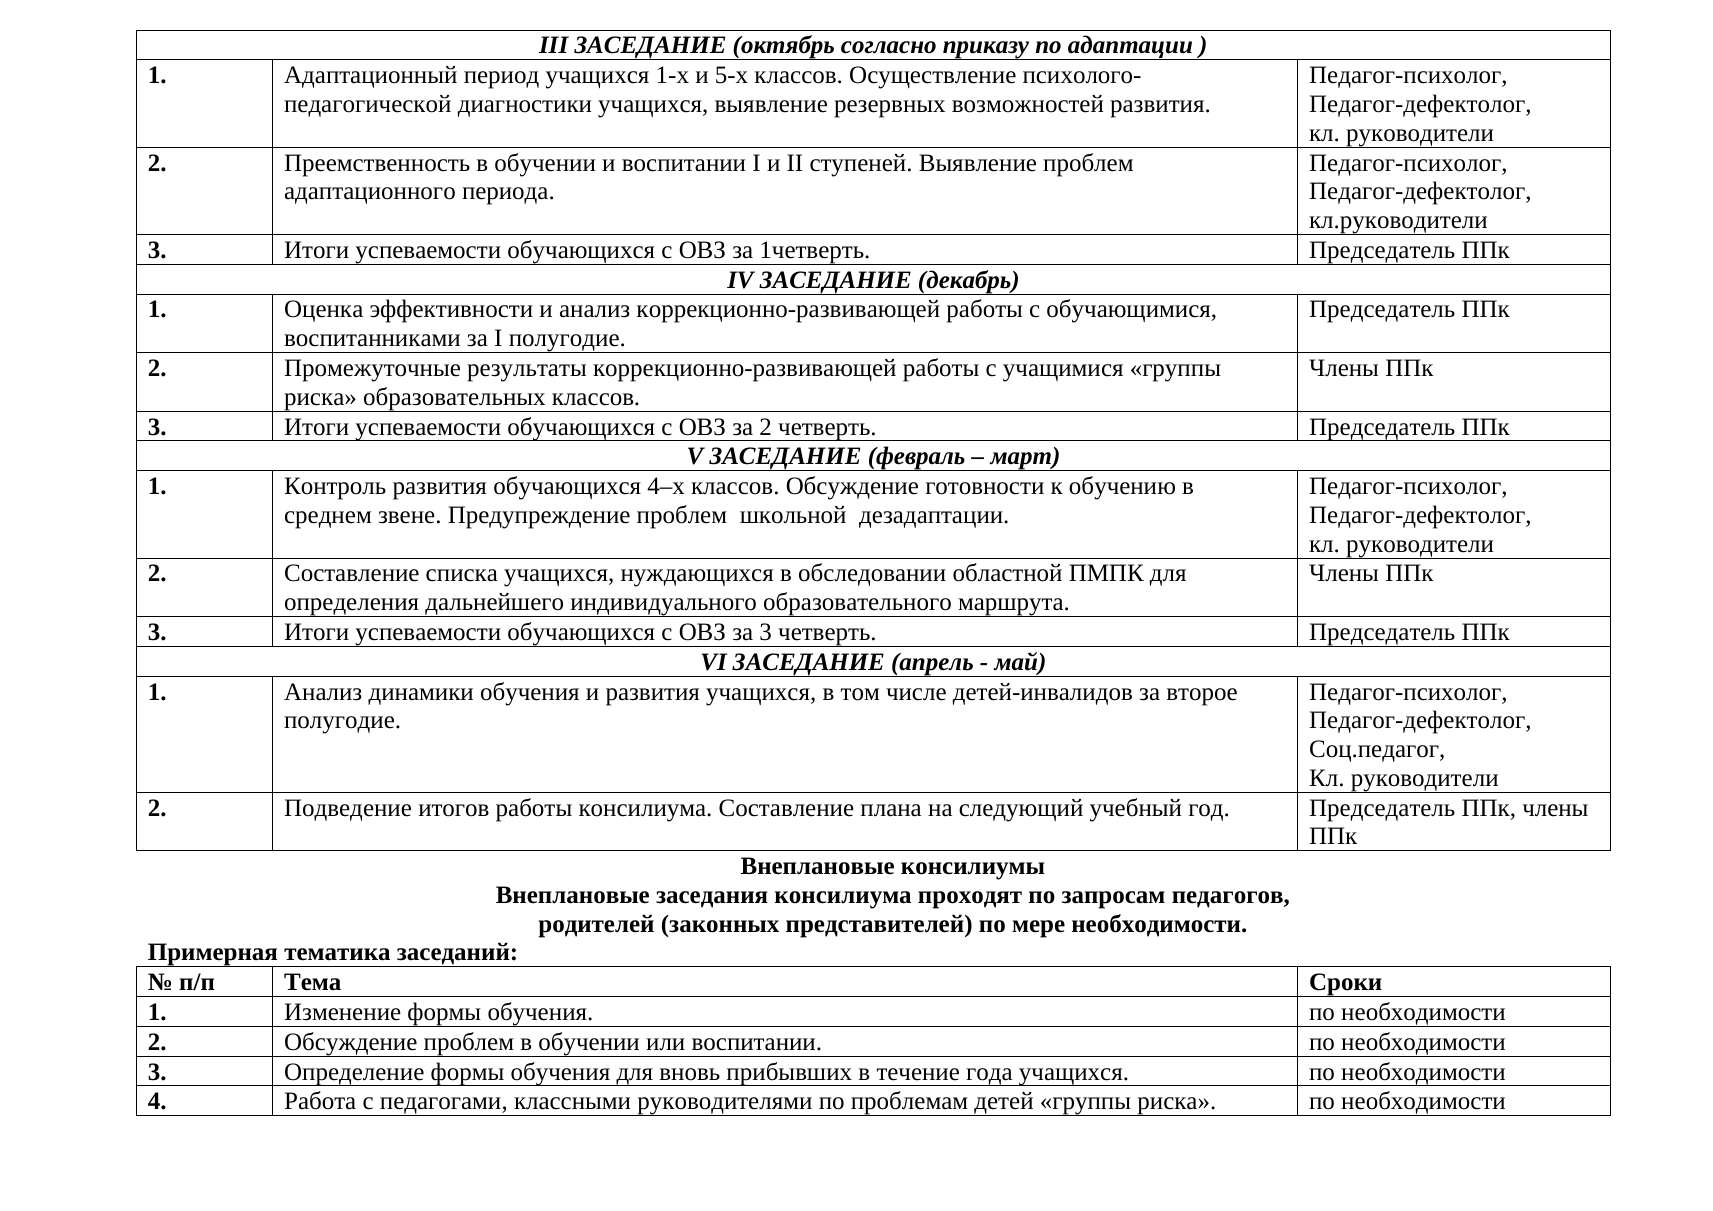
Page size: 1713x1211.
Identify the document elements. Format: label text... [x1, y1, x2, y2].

table_cell V ЗАСЕДАНИЕ (февраль – март) [137, 441, 1610, 470]
table_cell Преемственность в обучении и воспитании I и II ступеней. Выявление проблем адаптационного периода. [273, 148, 1297, 234]
table_cell Председатель ППк [1298, 412, 1610, 440]
table_cell Председатель ППк [1298, 617, 1610, 646]
table_cell Адаптационный период учащихся 1-х и 5-х классов. Осуществление психолого-педагогической диагностики учащихся, выявление резервных возможностей развития. [273, 60, 1297, 147]
table_cell VI ЗАСЕДАНИЕ (апрель - май) [137, 647, 1610, 676]
table_cell 2. [137, 353, 272, 411]
text Внеплановые заседания консилиума проходят по запросам педагогов, [148, 880, 1638, 909]
text Примерная тематика заседаний: [148, 937, 1638, 966]
table_cell 1. [137, 677, 272, 792]
table_cell Промежуточные результаты коррекционно-развивающей работы с учащимися «группы риска» образовательных классов. [273, 353, 1297, 411]
table_cell IV ЗАСЕДАНИЕ (декабрь) [137, 265, 1610, 293]
table_header № п/п [137, 967, 272, 996]
table_cell Члены ППк [1298, 353, 1610, 411]
table_cell по необходимости [1298, 1086, 1610, 1115]
table_cell 1. [137, 60, 272, 147]
table_cell Обсуждение проблем в обучении или воспитании. [273, 1027, 1297, 1056]
table_cell Педагог-психолог, Педагог-дефектолог, кл. руководители [1298, 471, 1610, 557]
table_cell 3. [137, 235, 272, 264]
table_header Сроки [1298, 967, 1610, 996]
table_cell 4. [137, 1086, 272, 1115]
table_cell III ЗАСЕДАНИЕ (октябрь согласно приказу по адаптации ) [137, 31, 1610, 59]
table_cell Анализ динамики обучения и развития учащихся, в том числе детей-инвалидов за второе полугодие. [273, 677, 1297, 792]
table_cell Итоги успеваемости обучающихся с ОВЗ за 3 четверть. [273, 617, 1297, 646]
table_cell 1. [137, 471, 272, 557]
table_cell 2. [137, 1027, 272, 1056]
table_cell Педагог-психолог, Педагог-дефектолог, кл. руководители [1298, 60, 1610, 147]
table_cell 3. [137, 412, 272, 440]
table_cell 3. [137, 617, 272, 646]
table_cell Подведение итогов работы консилиума. Составление плана на следующий учебный год. [273, 793, 1297, 850]
table_cell Члены ППк [1298, 559, 1610, 616]
table_cell Работа с педагогами, классными руководителями по проблемам детей «группы риска». [273, 1086, 1297, 1115]
table_cell 2. [137, 793, 272, 850]
table_cell Председатель ППк, члены ППк [1298, 793, 1610, 850]
table_cell 3. [137, 1057, 272, 1085]
table_header Тема [273, 967, 1297, 996]
table_cell Изменение формы обучения. [273, 997, 1297, 1026]
table_cell 1. [137, 295, 272, 352]
table_cell Оценка эффективности и анализ коррекционно-развивающей работы с обучающимися, воспитанниками за I полугодие. [273, 295, 1297, 352]
table_cell Итоги успеваемости обучающихся с ОВЗ за 2 четверть. [273, 412, 1297, 440]
table_cell Составление списка учащихся, нуждающихся в обследовании областной ПМПК для определения дальнейшего индивидуального образовательного маршрута. [273, 559, 1297, 616]
table_cell 2. [137, 559, 272, 616]
table_cell 1. [137, 997, 272, 1026]
table_cell Контроль развития обучающихся 4–х классов. Обсуждение готовности к обучению в среднем звене. Предупреждение проблем школьной дезадаптации. [273, 471, 1297, 557]
table_cell Итоги успеваемости обучающихся с ОВЗ за 1четверть. [273, 235, 1297, 264]
table_cell Определение формы обучения для вновь прибывших в течение года учащихся. [273, 1057, 1297, 1085]
table_cell по необходимости [1298, 1027, 1610, 1056]
table_cell Педагог-психолог, Педагог-дефектолог, кл.руководители [1298, 148, 1610, 234]
text Внеплановые консилиумы [148, 851, 1638, 880]
table_cell Педагог-психолог, Педагог-дефектолог, Соц.педагог, Кл. руководители [1298, 677, 1610, 792]
table_cell Председатель ППк [1298, 295, 1610, 352]
table_cell 2. [137, 148, 272, 234]
text родителей (законных представителей) по мере необходимости. [148, 909, 1638, 937]
table_cell по необходимости [1298, 997, 1610, 1026]
table_cell Председатель ППк [1298, 235, 1610, 264]
table_cell по необходимости [1298, 1057, 1610, 1085]
